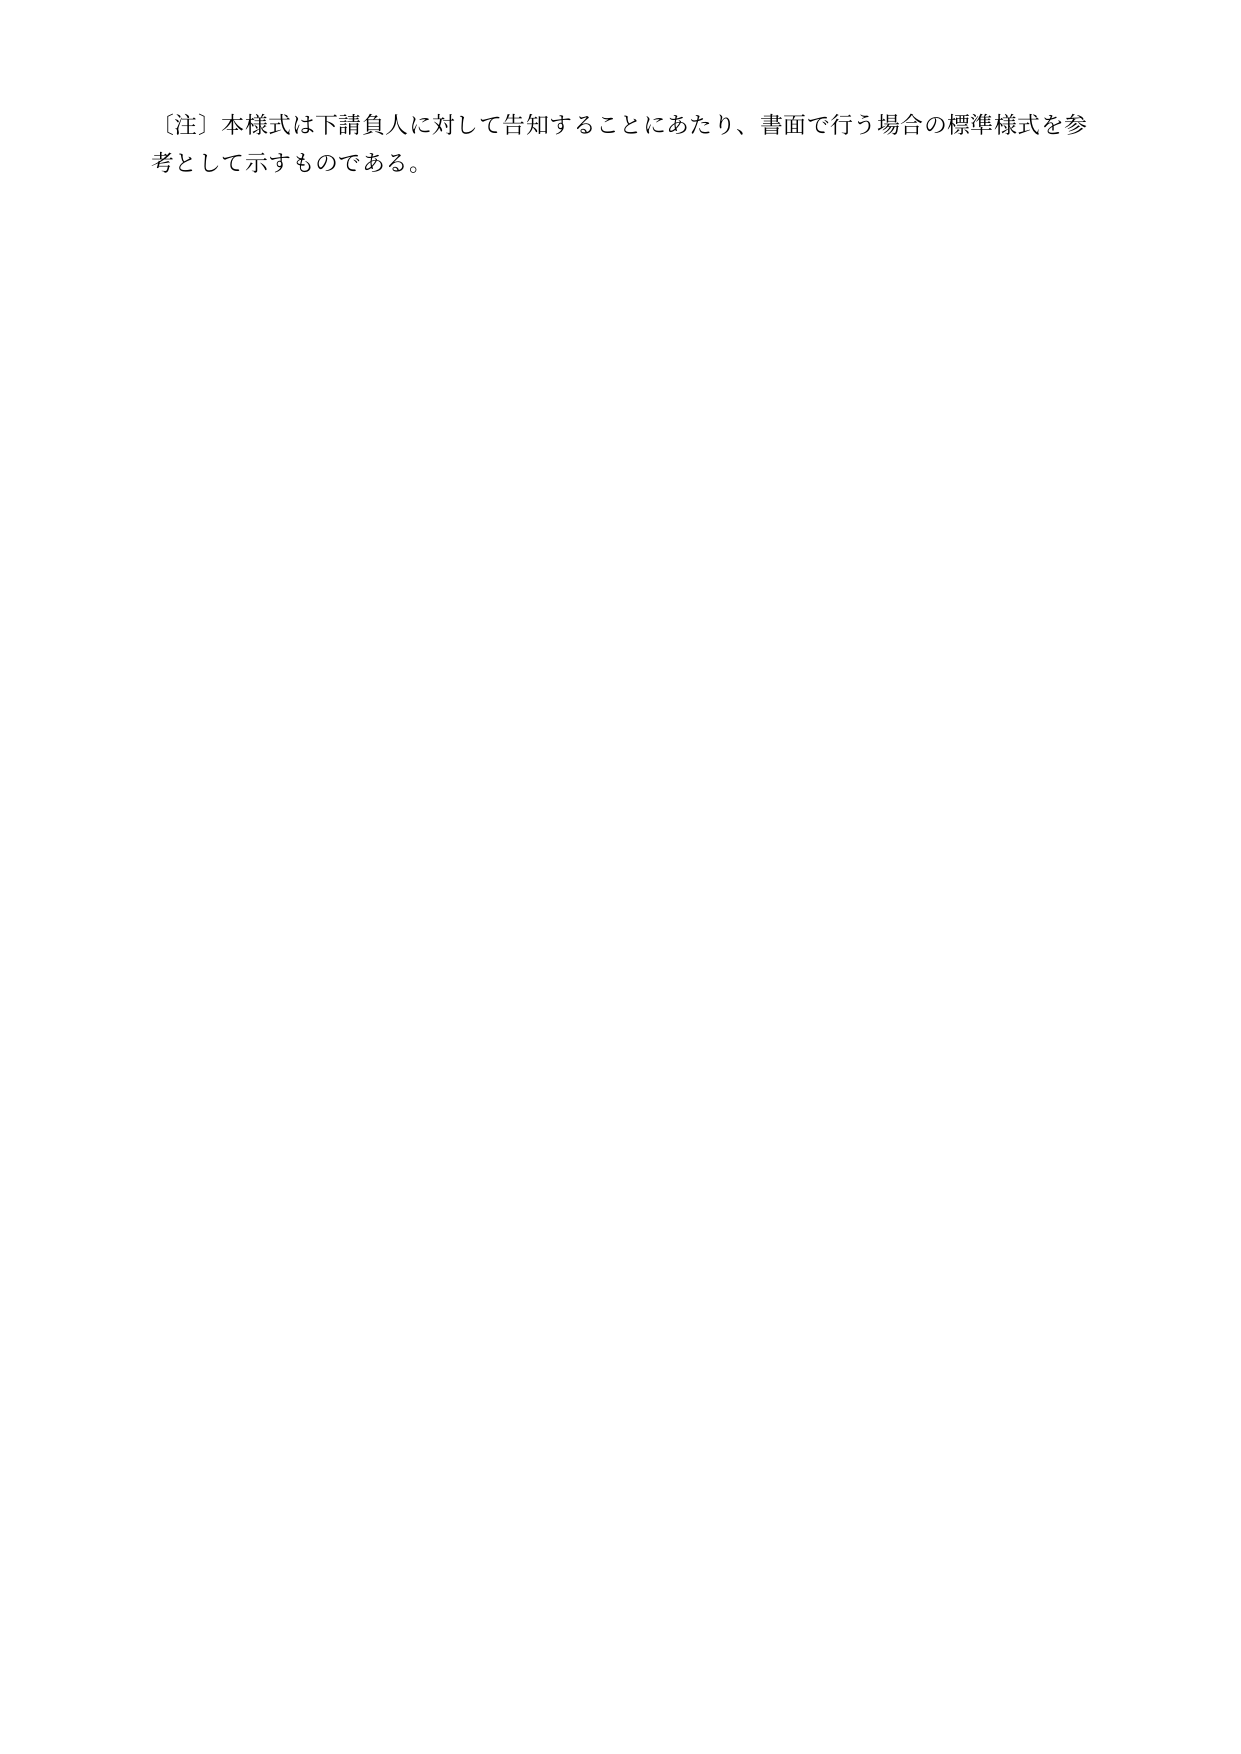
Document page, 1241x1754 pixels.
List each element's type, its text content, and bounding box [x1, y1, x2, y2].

text 〔注〕本様式は下請負人に対して告知することにあたり、書面で行う場合の標準様式を参 考として示すものである。 [151, 104, 1089, 181]
